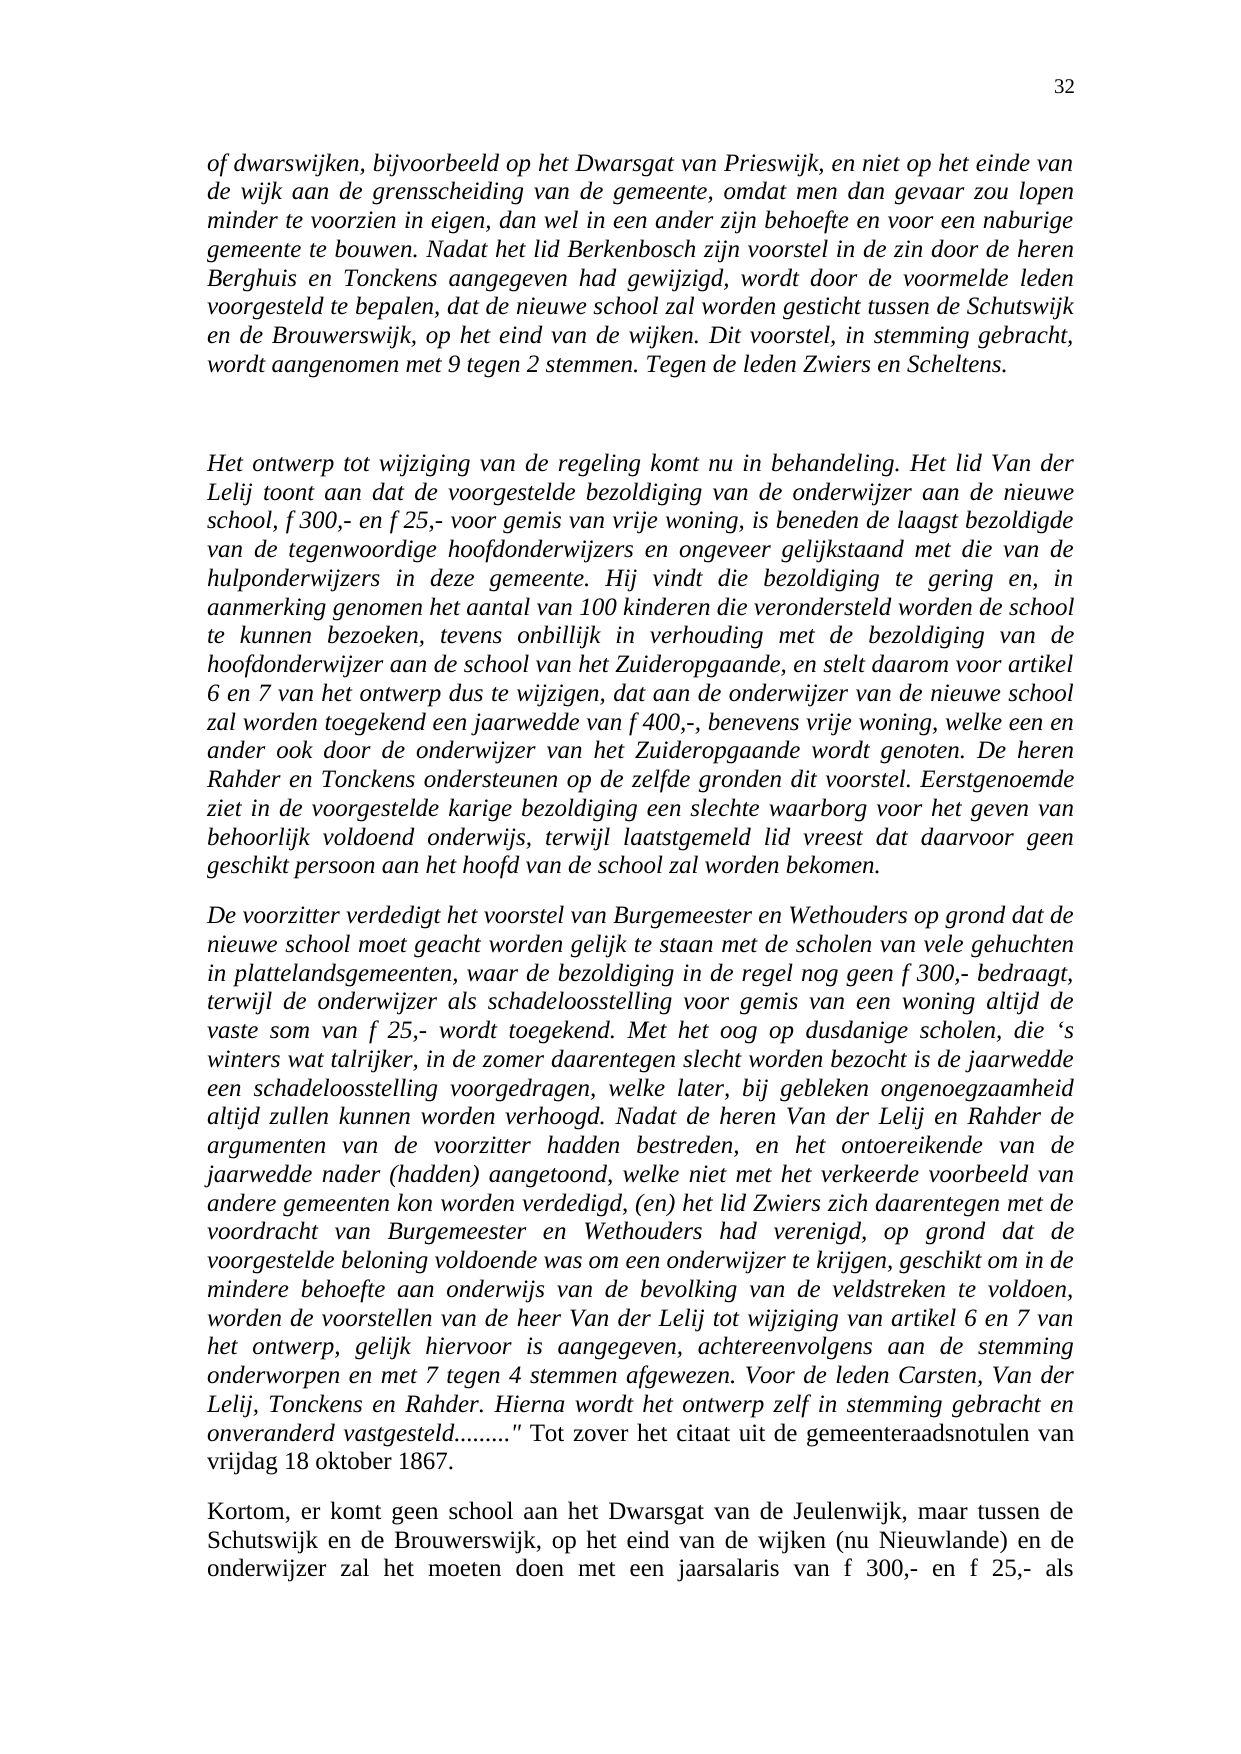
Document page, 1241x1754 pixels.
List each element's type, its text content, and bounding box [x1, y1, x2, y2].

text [207, 1496, 1075, 1582]
text Het ontwerp tot wijziging van de regeling komt nu in behandeling. Het lid Van der Lelij toont aan dat de voorgestelde bezoldiging van de onderwijzer aan de nieuwe school, f 300,- en f 25,- voor gemis van vrije woning, is beneden de laagst bezoldigde van de tegenwoordige hoofdonderwijzers en ongeveer gelijkstaand met die van de hulponderwijzers in deze gemeente. Hij vindt die bezoldiging te gering en, in aanmerking genomen het aantal van 100 kinderen die verondersteld worden de school te kunnen bezoeken, tevens onbillijk in verhouding met de bezoldiging van de hoofdonderwijzer aan de school van het Zuideropgaande, en stelt daarom voor artikel 6 en 7 van het ontwerp dus te wijzigen, dat aan de onderwijzer van de nieuwe school zal worden toegekend een jaarwedde van f 400,-, benevens vrije woning, welke een en ander ook door de onderwijzer van het Zuideropgaande wordt genoten. De heren Rahder en Tonckens ondersteunen op de zelfde gronden dit voorstel. Eerstgenoemde ziet in de voorgestelde karige bezoldiging een slechte waarborg voor het geven van behoorlijk voldoend onderwijs, terwijl laatstgemeld lid vreest dat daarvoor geen geschikt persoon aan het hoofd van de school zal worden bekomen. [207, 448, 1075, 879]
text De voorzitter verdedigt het voorstel van Burgemeester en Wethouders op grond dat de nieuwe school moet geacht worden gelijk te staan met de scholen van vele gehuchten in plattelandsgemeenten, waar de bezoldiging in de regel nog geen f 300,- bedraagt, terwijl de onderwijzer als schadeloosstelling voor gemis van een woning altijd de vaste som van f 25,- wordt toegekend. Met het oog op dusdanige scholen, die ‘s winters wat talrijker, in de zomer daarentegen slecht worden bezocht is de jaarwedde een schadeloosstelling voorgedragen, welke later, bij gebleken ongenoegzaamheid altijd zullen kunnen worden verhoogd. Nadat de heren Van der Lelij en Rahder de argumenten van de voorzitter hadden bestreden, en het ontoereikende van de jaarwedde nader (hadden) aangetoond, welke niet met het verkeerde voorbeeld van andere gemeenten kon worden verdedigd, (en) het lid Zwiers zich daarentegen met de voordracht van Burgemeester en Wethouders had verenigd, op grond dat de voorgestelde beloning voldoende was om een onderwijzer te krijgen, geschikt om in de mindere behoefte aan onderwijs van de bevolking van de veldstreken te voldoen, worden de voorstellen van de heer Van der Lelij tot wijziging van artikel 6 en 7 van het ontwerp, gelijk hiervoor is aangegeven, achtereenvolgens aan de stemming onderworpen en met 7 tegen 4 stemmen afgewezen. Voor de leden Carsten, Van der Lelij, Tonckens en Rahder. Hierna wordt het ontwerp zelf in stemming gebracht en onveranderd vastgesteld........." Tot zover het citaat uit de gemeenteraadsnotulen van vrijdag 18 oktober 1867. [207, 900, 1075, 1475]
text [207, 148, 1075, 378]
